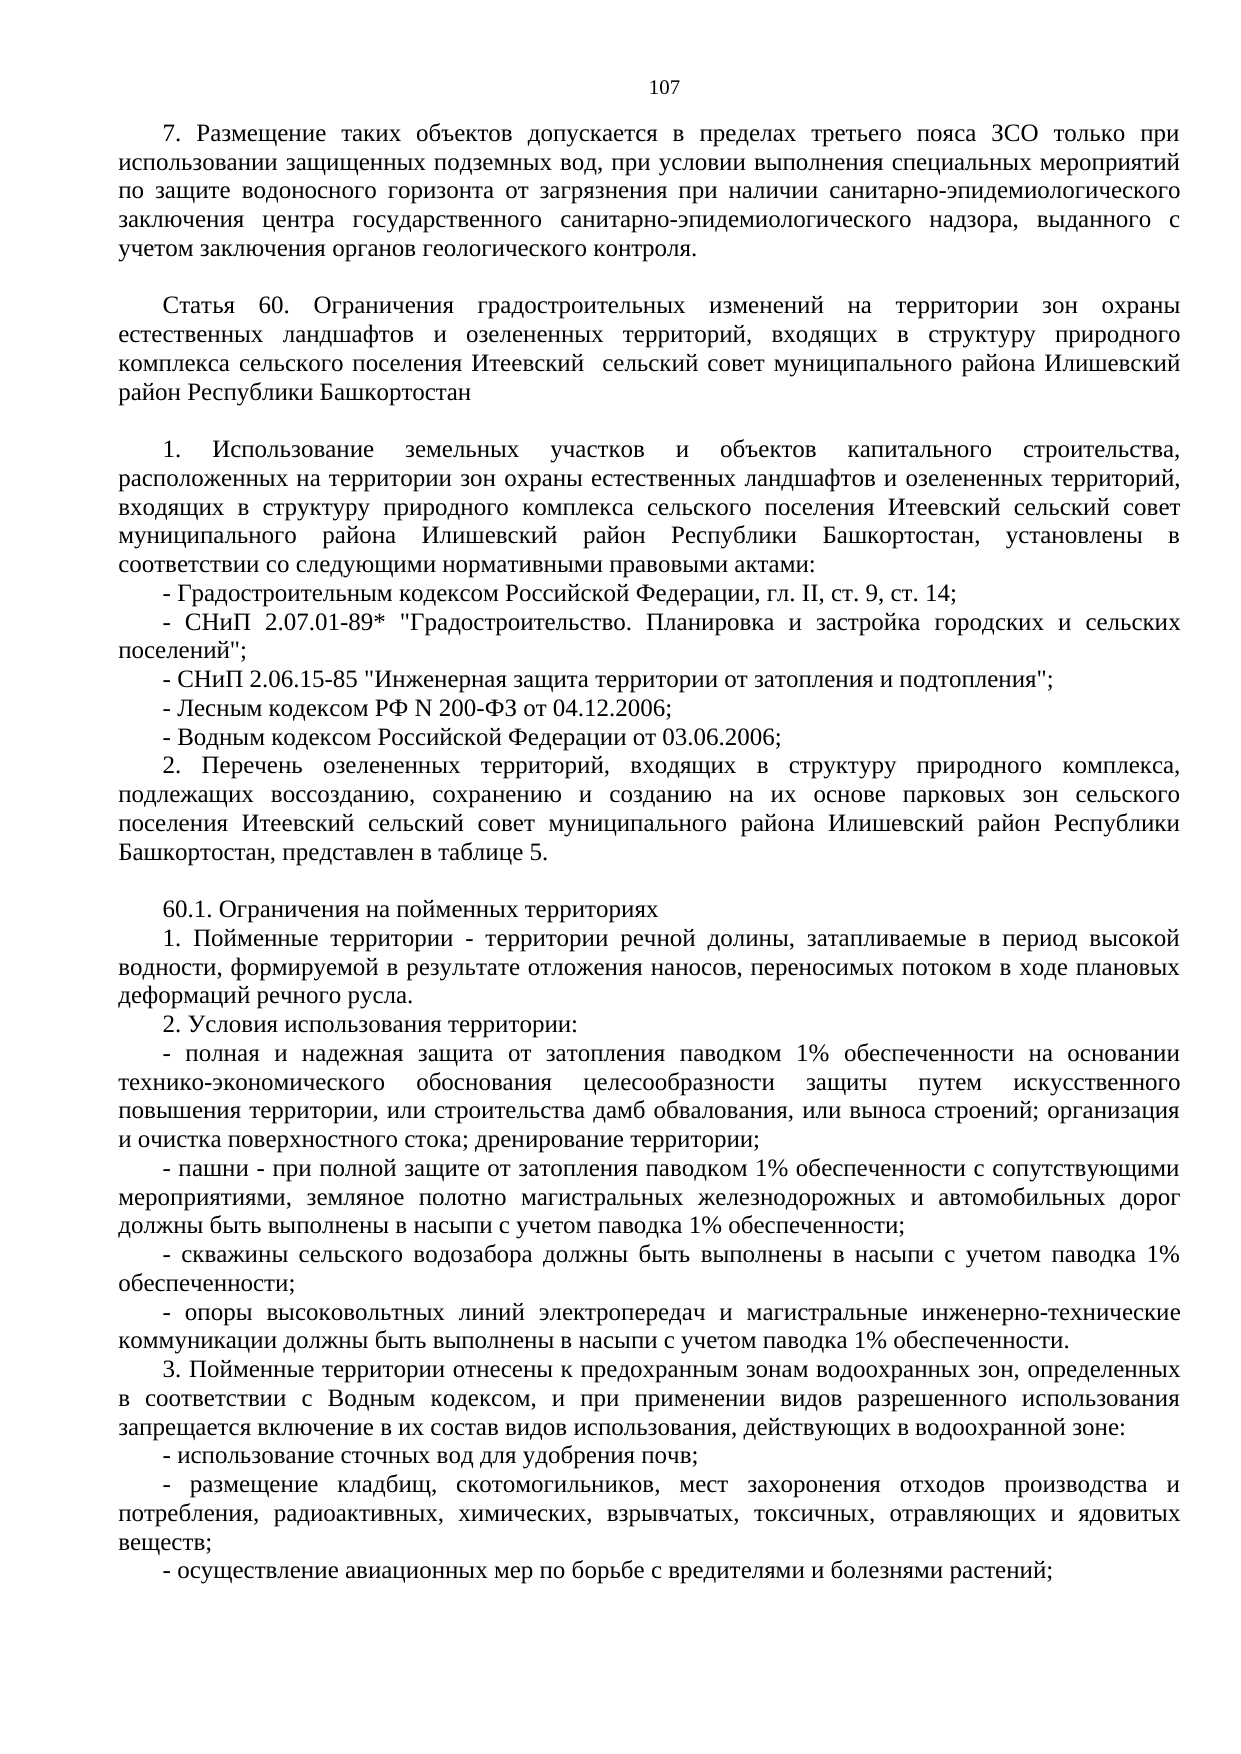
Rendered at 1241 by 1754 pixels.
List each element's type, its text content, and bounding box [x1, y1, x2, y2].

text - размещение кладбищ, скотомогильников, мест захоронения отходов производства и потребления, радиоактивных, химических, взрывчатых, токсичных, отравляющих и ядовитых веществ; [118, 1469, 1181, 1556]
text - полная и надежная защита от затопления паводком 1% обеспеченности на основании технико-экономического обоснования целесообразности защиты путем искусственного повышения территории, или строительства дамб обвалования, или выноса строений; организация и очистка поверхностного стока; дренирование территории; [118, 1038, 1181, 1153]
text 3. Пойменные территории отнесены к предохранным зонам водоохранных зон, определенных в соответствии с Водным кодексом, и при применении видов разрешенного использования запрещается включение в их состав видов использования, действующих в водоохранной зоне: [118, 1354, 1181, 1441]
text 1. Пойменные территории - территории речной долины, затапливаемые в период высокой водности, формируемой в результате отложения наносов, переносимых потоком в ходе плановых деформаций речного русла. [118, 923, 1181, 1009]
text 1. Использование земельных участков и объектов капитального строительства, расположенных на территории зон охраны естественных ландшафтов и озелененных территорий, входящих в структуру природного комплекса сельского поселения Итеевский сельский совет муниципального района Илишевский район Республики Башкортостан, установлены в соответствии со следующими нормативными правовыми актами: [118, 434, 1181, 578]
text - Градостроительным кодексом Российской Федерации, гл. II, ст. 9, ст. 14; [118, 578, 1181, 607]
text - скважины сельского водозабора должны быть выполнены в насыпи с учетом паводка 1% обеспеченности; [118, 1239, 1181, 1297]
text 2. Перечень озелененных территорий, входящих в структуру природного комплекса, подлежащих воссозданию, сохранению и созданию на их основе парковых зон сельского поселения Итеевский сельский совет муниципального района Илишевский район Республики Башкортостан, представлен в таблице 5. [118, 751, 1181, 866]
text - осуществление авиационных мер по борьбе с вредителями и болезнями растений; [118, 1556, 1181, 1584]
text Статья 60. Ограничения градостроительных изменений на территории зон охраны естественных ландшафтов и озелененных территорий, входящих в структуру природного комплекса сельского поселения Итеевский сельский совет муниципального района Илишевский район Республики Башкортостан [118, 291, 1181, 406]
text - Водным кодексом Российской Федерации от 03.06.2006; [118, 722, 1181, 751]
text 7. Размещение таких объектов допускается в пределах третьего пояса ЗСО только при использовании защищенных подземных вод, при условии выполнения специальных мероприятий по защите водоносного горизонта от загрязнения при наличии санитарно-эпидемиологического заключения центра государственного санитарно-эпидемиологического надзора, выданного с учетом заключения органов геологического контроля. [118, 118, 1181, 262]
text - СНиП 2.06.15-85 "Инженерная защита территории от затопления и подтопления"; [118, 664, 1181, 693]
text - использование сточных вод для удобрения почв; [118, 1441, 1181, 1469]
text 60.1. Ограничения на пойменных территориях [118, 894, 1181, 923]
text - СНиП 2.07.01-89* "Градостроительство. Планировка и застройка городских и сельских поселений"; [118, 607, 1181, 664]
text - пашни - при полной защите от затопления паводком 1% обеспеченности с сопутствующими мероприятиями, земляное полотно магистральных железнодорожных и автомобильных дорог должны быть выполнены в насыпи с учетом паводка 1% обеспеченности; [118, 1153, 1181, 1239]
text - опоры высоковольтных линий электропередач и магистральные инженерно-технические коммуникации должны быть выполнены в насыпи с учетом паводка 1% обеспеченности. [118, 1297, 1181, 1354]
text - Лесным кодексом РФ N 200-ФЗ от 04.12.2006; [118, 693, 1181, 722]
text 2. Условия использования территории: [118, 1009, 1181, 1038]
